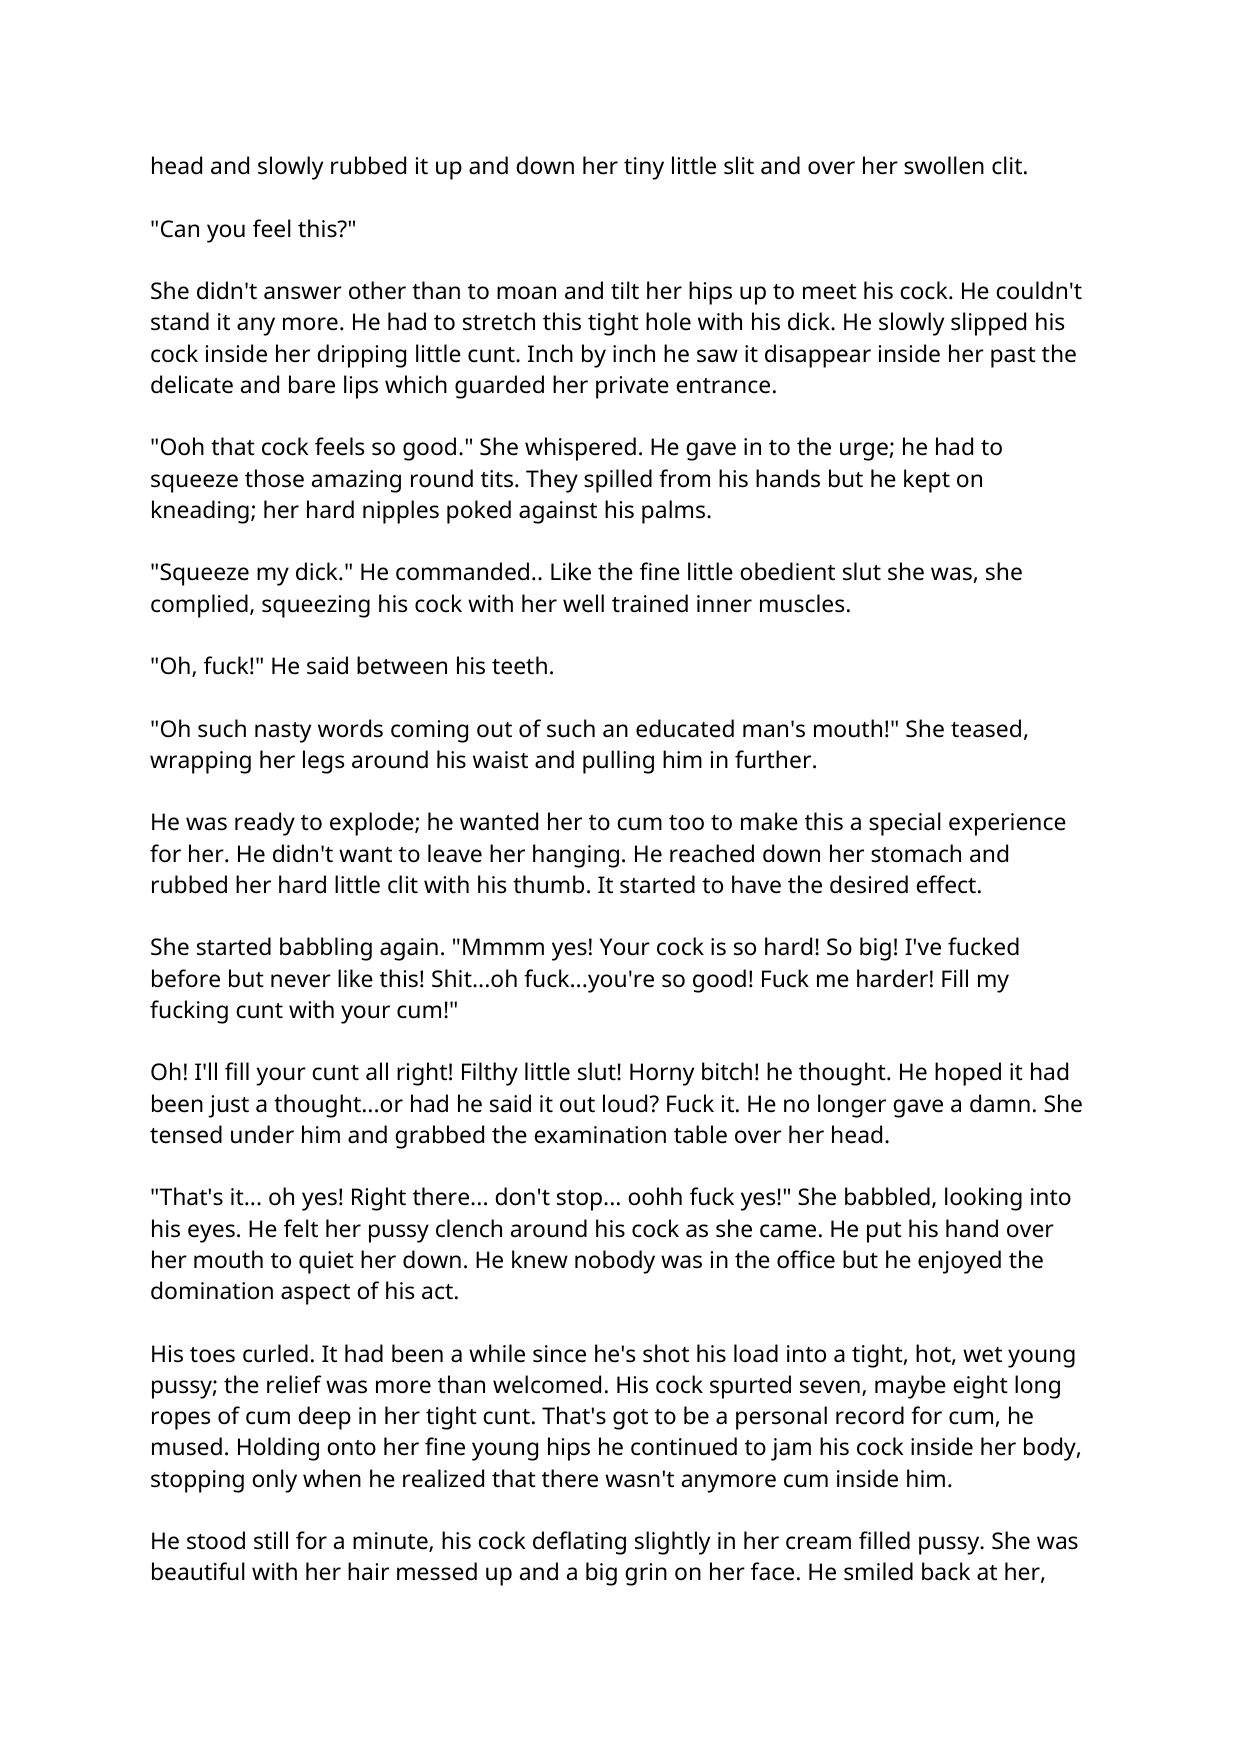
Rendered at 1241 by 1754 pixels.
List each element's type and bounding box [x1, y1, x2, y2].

text [150, 150, 1090, 1587]
